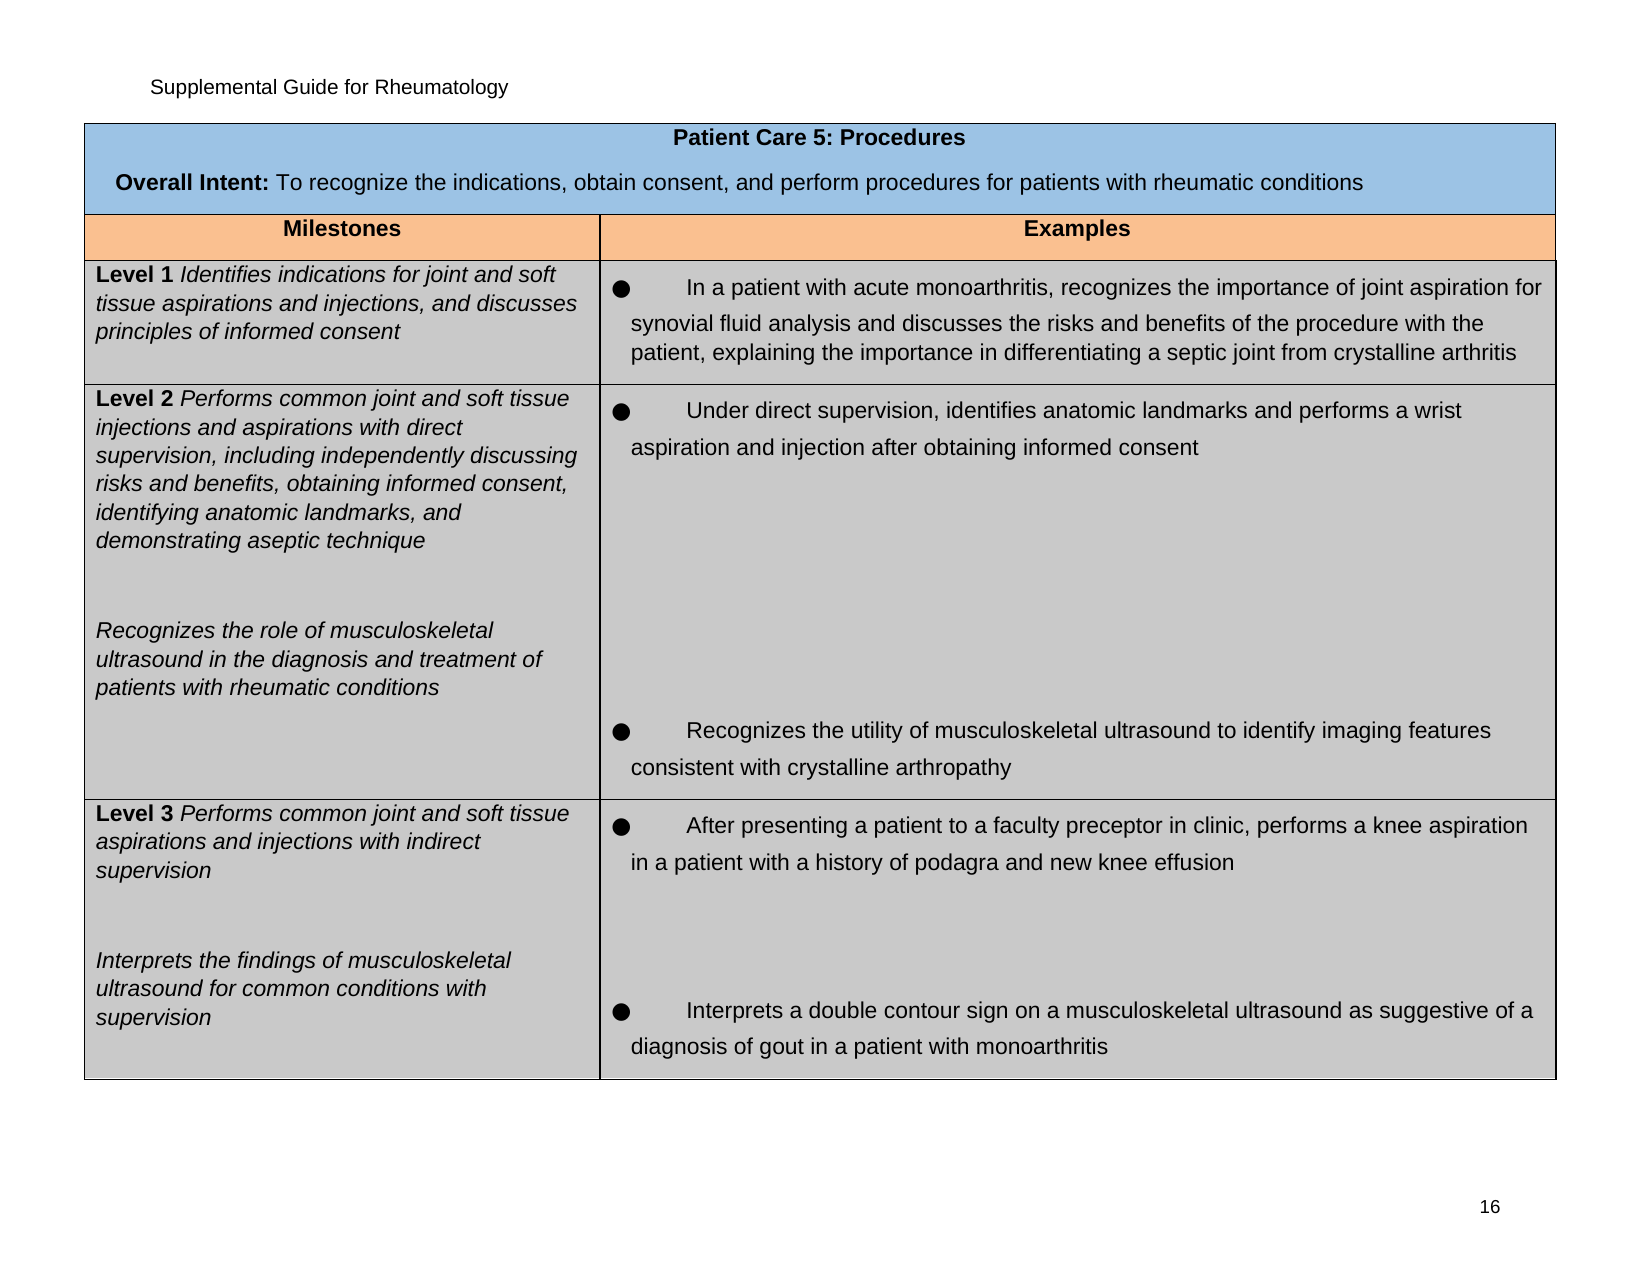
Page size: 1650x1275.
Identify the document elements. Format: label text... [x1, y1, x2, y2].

table_cell Milestones [85, 215, 599, 260]
table_cell In a patient with acute monoarthritis, recognizes the importance of joint aspiration for synovial fluid analysis and discusses the risks and benefits of the procedure with the patient, explaining the importance in differentiating a septic joint from crystalline arthritis [601, 261, 1555, 384]
table_cell Level 2 Performs common joint and soft tissue injections and aspirations with direct supervision, including independently discussing risks and benefits, obtaining informed consent, identifying anatomic landmarks, and demonstrating aseptic technique Recognizes the role of musculoskeletal ultrasound in the diagnosis and treatment of patients with rheumatic conditions [85, 385, 599, 799]
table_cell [601, 800, 1555, 1078]
table_cell Under direct supervision, identifies anatomic landmarks and performs a wrist aspiration and injection after obtaining informed consent Recognizes the utility of musculoskeletal ultrasound to identify imaging features consistent with crystalline arthropathy [601, 385, 1555, 799]
table_cell Level 1 Identifies indications for joint and soft tissue aspirations and injections, and discusses principles of informed consent [85, 261, 599, 384]
table_header Patient Care 5: Procedures Overall Intent: To recognize the indications, obtain consent, and perform procedures for patients with rheumatic conditions [85, 124, 1555, 214]
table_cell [85, 800, 599, 1078]
table_cell Examples [601, 215, 1555, 260]
